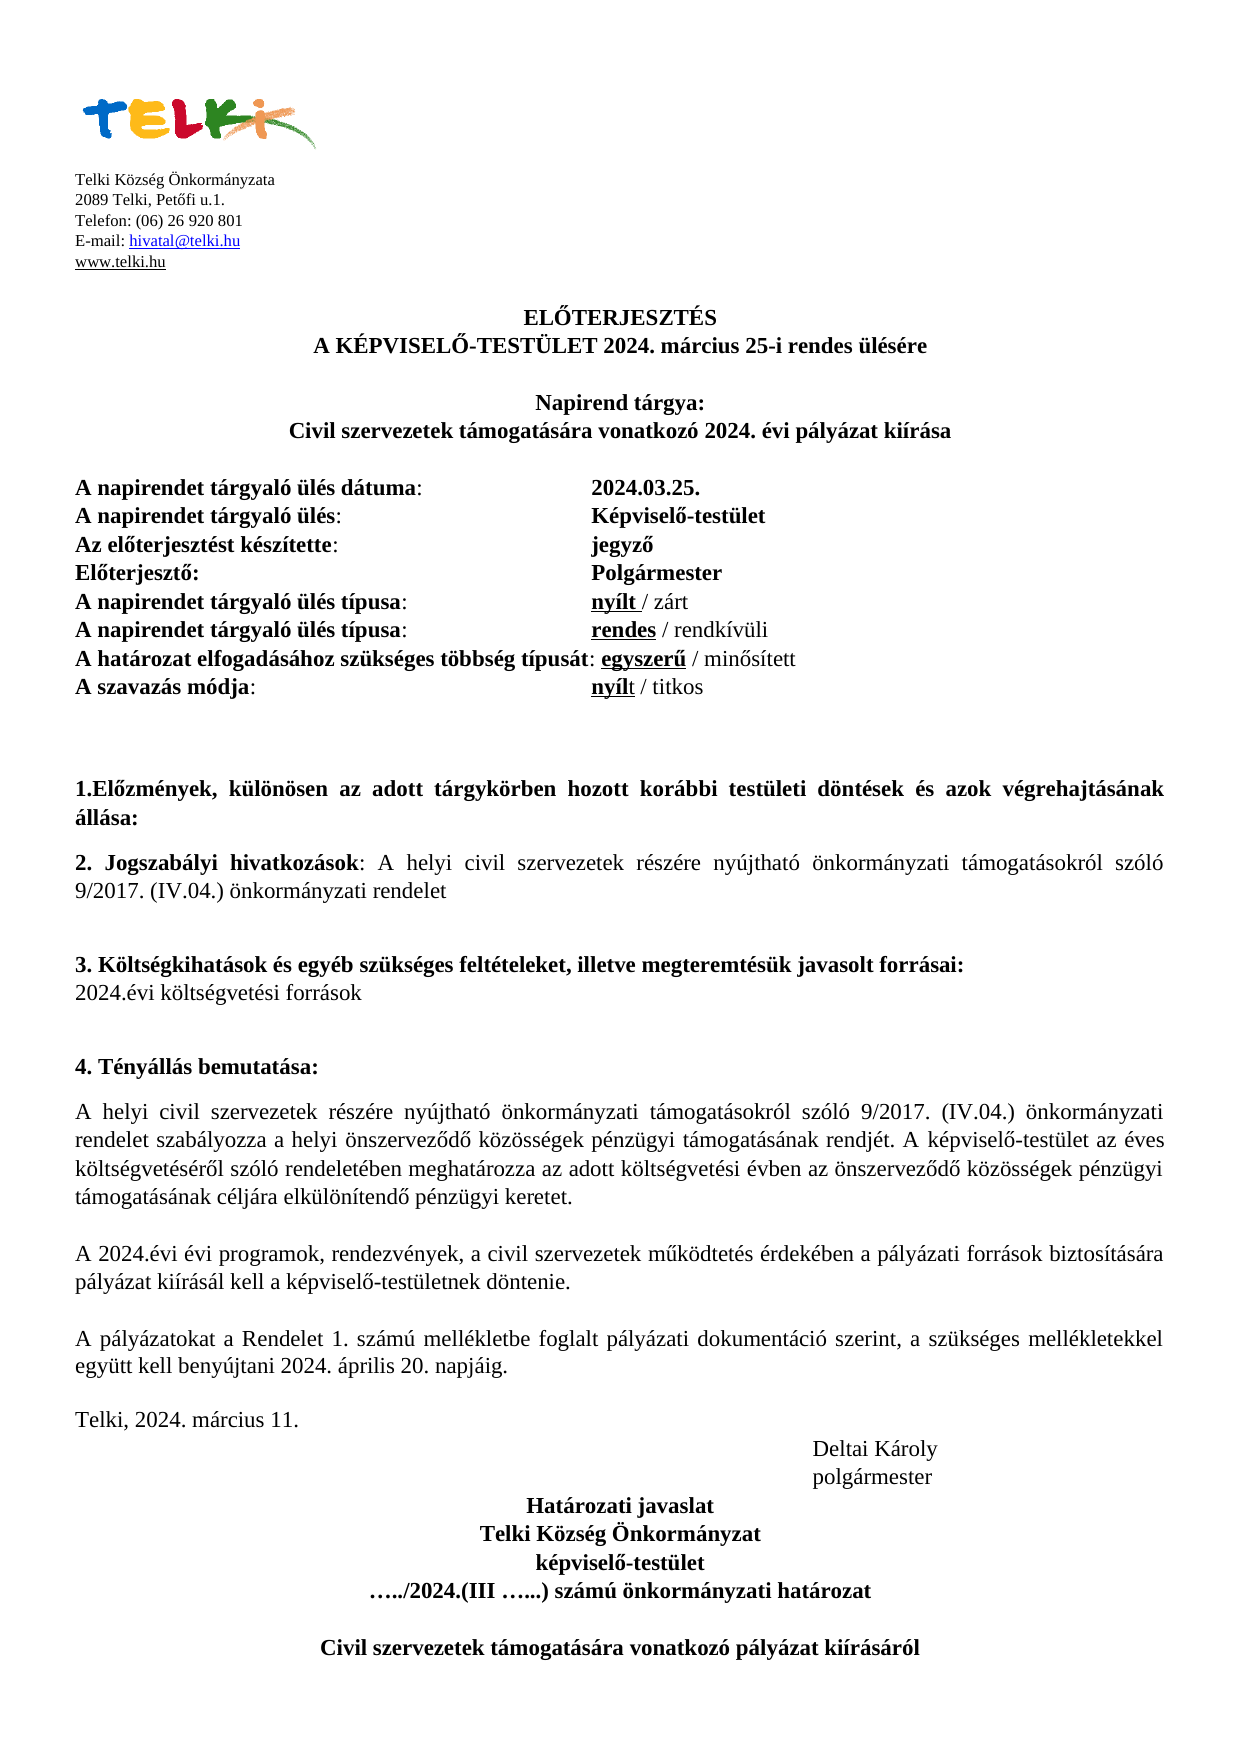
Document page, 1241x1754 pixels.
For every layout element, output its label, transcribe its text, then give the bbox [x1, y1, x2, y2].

text 2. Jogszabályi hivatkozások: A helyi civil szervezetek részére nyújtható önkormányzati támogatásokról szóló 9/2017. (IV.04.) önkormányzati rendelet [75, 849, 1165, 903]
text A helyi civil szervezetek részére nyújtható önkormányzati támogatásokról szóló 9/2017. (IV.04.) önkormányzati rendelet szabályozza a helyi önszerveződő közösségek pénzügyi támogatásának rendjét. A képviselő-testület az éves költségvetéséről szóló rendeletében meghatározza az adott költségvetési évben az önszerveződő közösségek pénzügyi támogatásának céljára elkülönítendő pénzügyi keretet. [75, 1098, 1165, 1209]
text 2024.évi költségvetési források [75, 979, 1165, 1006]
text 4. Tényállás bemutatása: [75, 1053, 1165, 1079]
text A 2024.évi évi programok, rendezvények, a civil szervezetek működtetés érdekében a pályázati források biztosítására pályázat kiírásál kell a képviselő-testületnek döntenie. [75, 1240, 1165, 1295]
text 1.Előzmények, különösen az adott tárgykörben hozott korábbi testületi döntések és azok végrehajtásának állása: [75, 775, 1165, 830]
text A határozat elfogadásához szükséges többség típusát: egyszerű / minősített [75, 645, 1165, 671]
text Telki, 2024. március 11. [75, 1406, 1165, 1433]
text …../2024.(III …...) számú önkormányzati határozat [75, 1577, 1165, 1603]
text www.telki.hu [75, 252, 1165, 271]
text A szavazás módja: nyílt / titkos [75, 673, 1165, 699]
text ELŐTERJESZTÉS [75, 303, 1165, 330]
text E-mail: hivatal@telki.hu [75, 231, 1165, 250]
text 2089 Telki, Petőfi u.1. [75, 190, 1165, 209]
text 3. Költségkihatások és egyéb szükséges feltételeket, illetve megteremtésük javasolt forrásai: [75, 951, 1165, 977]
text polgármester [739, 1463, 1165, 1490]
text Civil szervezetek támogatására vonatkozó pályázat kiírásáról [75, 1634, 1165, 1660]
text A napirendet tárgyaló ülés típusa: rendes / rendkívüli [75, 616, 1165, 643]
text A napirendet tárgyaló ülés dátuma: 2024.03.25. [75, 474, 1165, 501]
text A pályázatokat a Rendelet 1. számú mellékletbe foglalt pályázati dokumentáció szerint, a szükséges mellékletekkel együtt kell benyújtani 2024. április 20. napjáig. [75, 1325, 1165, 1378]
text képviselő-testület [75, 1549, 1165, 1575]
text A napirendet tárgyaló ülés: Képviselő-testület [75, 503, 1165, 529]
text Deltai Károly [812, 1435, 1165, 1461]
text A KÉPVISELŐ-TESTÜLET 2024. március 25-i rendes ülésére [75, 332, 1165, 358]
text A napirendet tárgyaló ülés típusa: nyílt / zárt [75, 588, 1165, 614]
text Civil szervezetek támogatására vonatkozó 2024. évi pályázat kiírása [75, 417, 1165, 444]
text Telefon: (06) 26 920 801 [75, 211, 1165, 230]
picture [75, 75, 327, 168]
text Előterjesztő: Polgármester [75, 559, 1165, 586]
text Telki Község Önkormányzata [75, 169, 1165, 188]
text Az előterjesztést készítette: jegyző [75, 531, 1165, 557]
text Határozati javaslat [75, 1492, 1165, 1518]
text Telki Község Önkormányzat [75, 1520, 1165, 1547]
text Napirend tárgya: [75, 389, 1165, 415]
